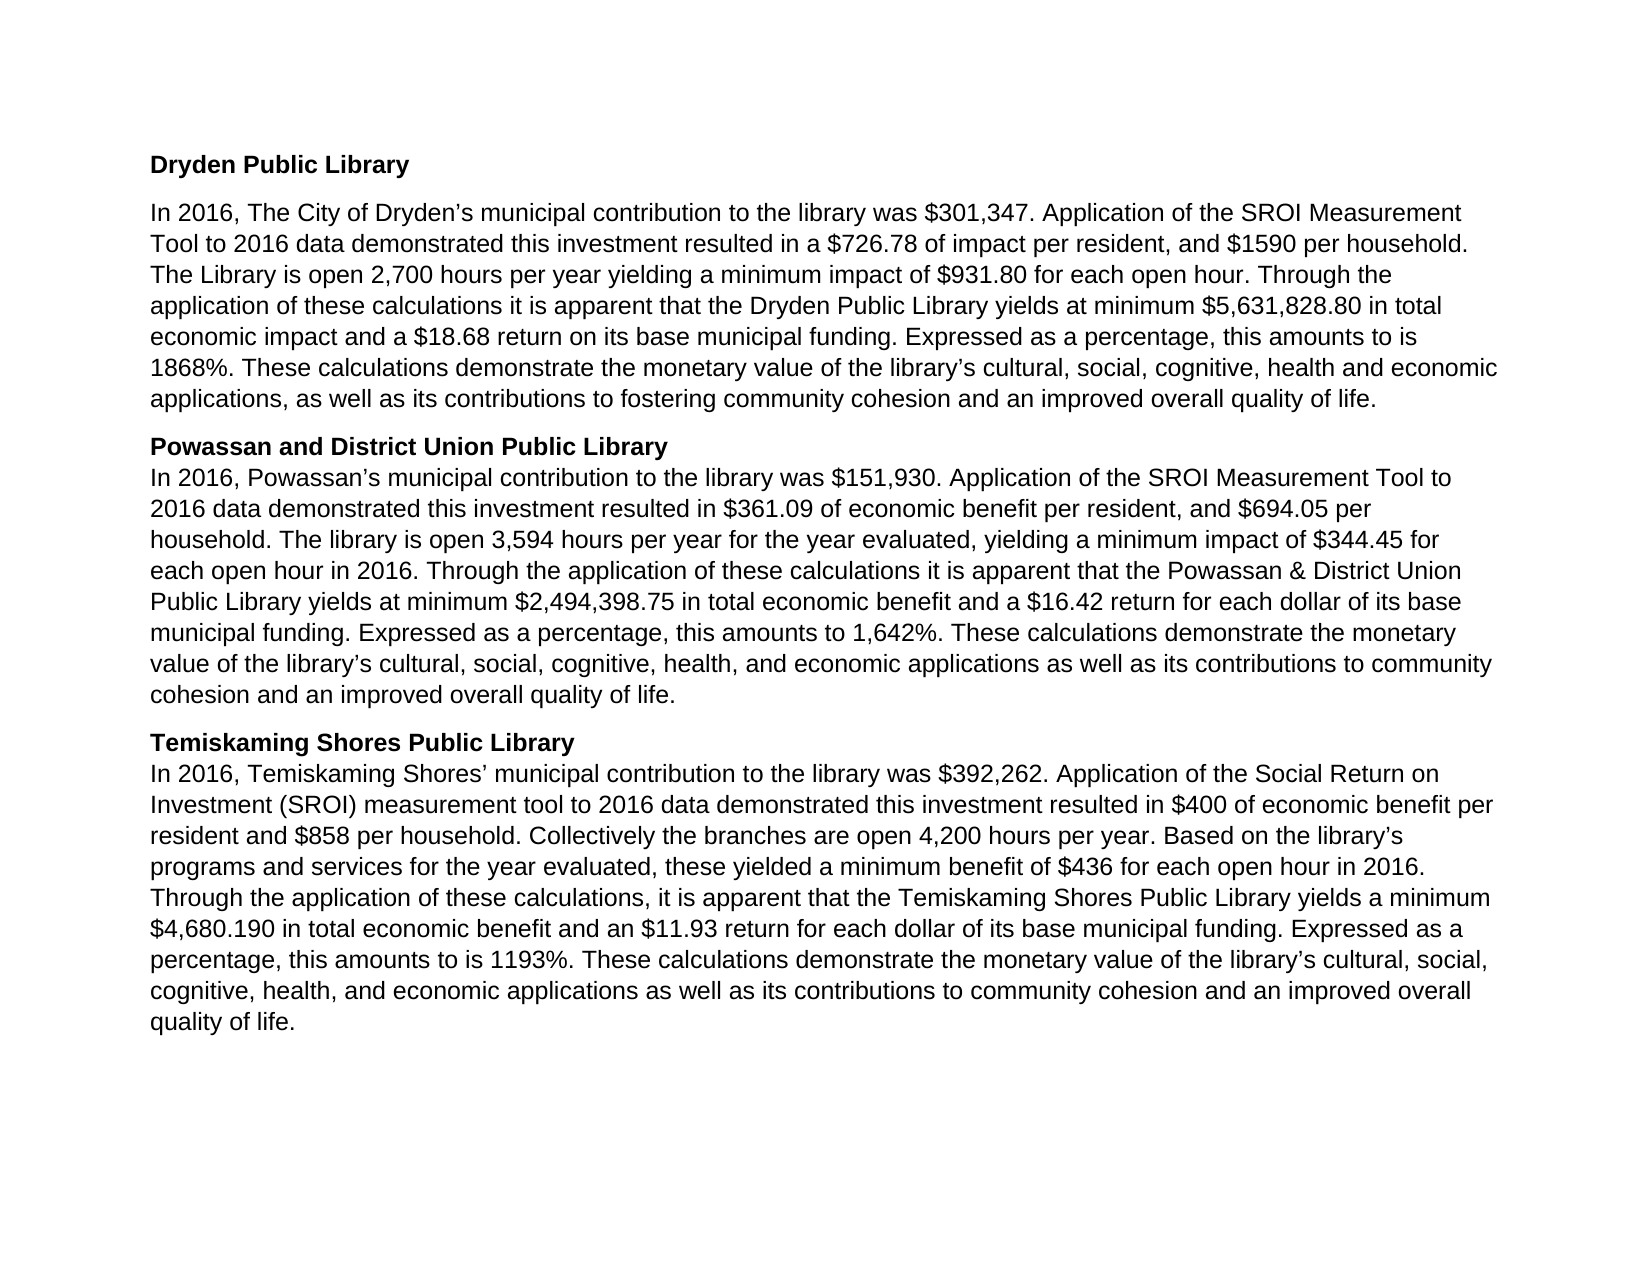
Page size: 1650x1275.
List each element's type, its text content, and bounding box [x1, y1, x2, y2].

text In 2016, The City of Dryden’s municipal contribution to the library was $301,347. Application of the SROI Measurement Tool to 2016 data demonstrated this investment resulted in a $726.78 of impact per resident, and $1590 per household. The Library is open 2,700 hours per year yielding a minimum impact of $931.80 for each open hour. Through the application of these calculations it is apparent that the Dryden Public Library yields at minimum $5,631,828.80 in total economic impact and a $18.68 return on its base municipal funding. Expressed as a percentage, this amounts to is 1868%. These calculations demonstrate the monetary value of the library’s cultural, social, cognitive, health and economic applications, as well as its contributions to fostering community cohesion and an improved overall quality of life. [150, 198, 1500, 413]
text Powassan and District Union Public Library In 2016, Powassan’s municipal contribution to the library was $151,930. Application of the SROI Measurement Tool to 2016 data demonstrated this investment resulted in $361.09 of economic benefit per resident, and $694.05 per household. The library is open 3,594 hours per year for the year evaluated, yielding a minimum impact of $344.45 for each open hour in 2016. Through the application of these calculations it is apparent that the Powassan & District Union Public Library yields at minimum $2,494,398.75 in total economic benefit and a $16.42 return for each dollar of its base municipal funding. Expressed as a percentage, this amounts to 1,642%. These calculations demonstrate the monetary value of the library’s cultural, social, cognitive, health, and economic applications as well as its contributions to community cohesion and an improved overall quality of life. [150, 432, 1500, 709]
text Temiskaming Shores Public Library In 2016, Temiskaming Shores’ municipal contribution to the library was $392,262. Application of the Social Return on Investment (SROI) measurement tool to 2016 data demonstrated this investment resulted in $400 of economic benefit per resident and $858 per household. Collectively the branches are open 4,200 hours per year. Based on the library’s programs and services for the year evaluated, these yielded a minimum benefit of $436 for each open hour in 2016. Through the application of these calculations, it is apparent that the Temiskaming Shores Public Library yields a minimum $4,680.190 in total economic benefit and an $11.93 return for each dollar of its base municipal funding. Expressed as a percentage, this amounts to is 1193%. These calculations demonstrate the monetary value of the library’s cultural, social, cognitive, health, and economic applications as well as its contributions to community cohesion and an improved overall quality of life. [150, 728, 1500, 1036]
text Dryden Public Library [150, 150, 1500, 179]
